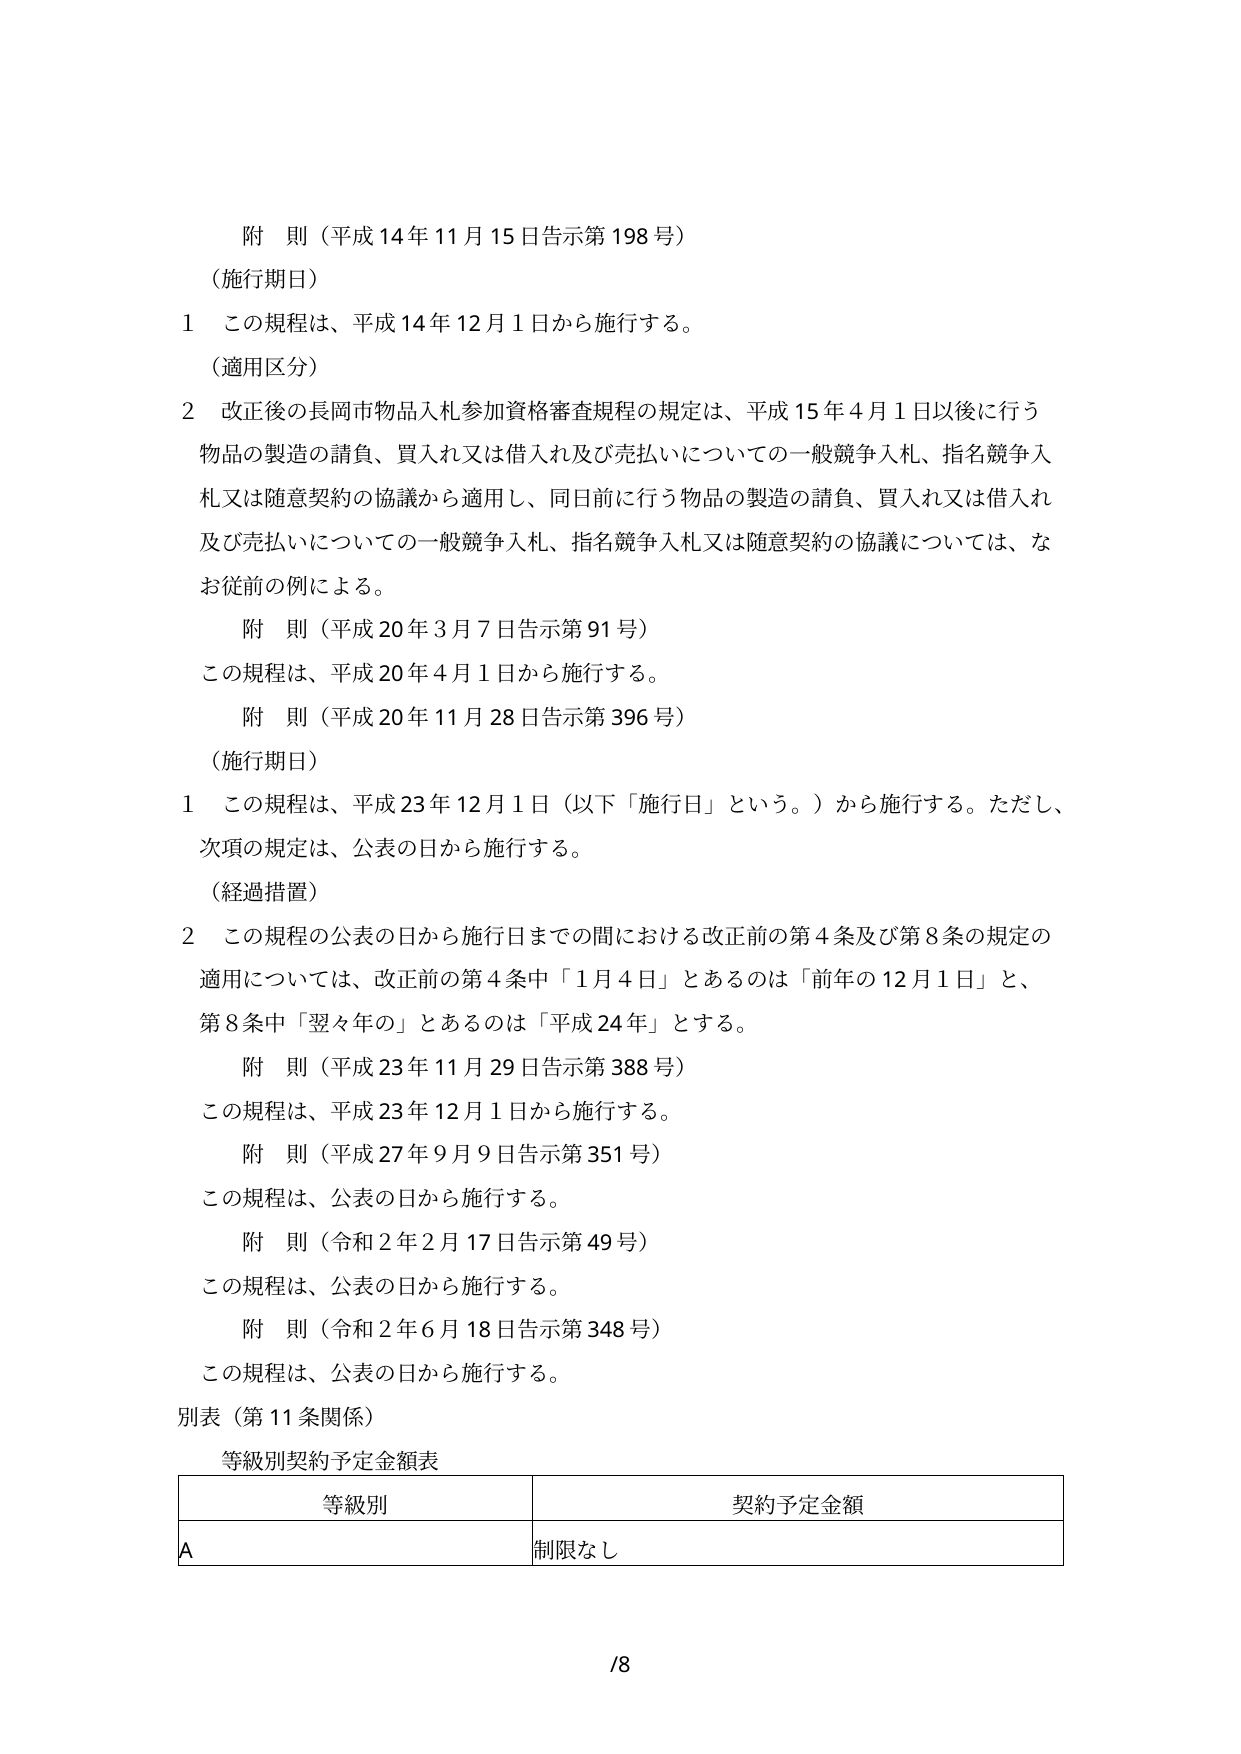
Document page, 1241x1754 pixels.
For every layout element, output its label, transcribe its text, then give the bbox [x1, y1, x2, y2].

text 附 則（平成20年３月７日告示第91号） [243, 600, 1063, 644]
text （経過措置） [199, 863, 1063, 907]
text （施行期日） [199, 250, 1063, 294]
text 附 則（平成27年９月９日告示第351号） [243, 1125, 1063, 1169]
text 附 則（令和２年２月17日告示第49号） [177, 1213, 1063, 1257]
text この規程は、公表の日から施行する。 [177, 1257, 1063, 1300]
text 附 則（令和２年６月18日告示第348号） [177, 1300, 1063, 1344]
table_header 契約予定金額 [533, 1476, 1063, 1520]
text この規程は、公表の日から施行する。 [177, 1169, 1063, 1213]
text 等級別契約予定金額表 [221, 1432, 1063, 1475]
table_cell A [179, 1521, 532, 1565]
text ２ 改正後の長岡市物品入札参加資格審査規程の規定は、平成15年４月１日以後に行う物品の製造の請負、買入れ又は借入れ及び売払いについての一般競争入札、指名競争入札又は随意契約の協議から適用し、同日前に行う物品の製造の請負、買入れ又は借入れ及び売払いについての一般競争入札、指名競争入札又は随意契約の協議については、なお従前の例による。 [177, 382, 1063, 600]
text 附 則（平成14年11月15日告示第198号） [243, 207, 1063, 250]
text 附 則（平成20年11月28日告示第396号） [243, 688, 1063, 732]
text この規程は、公表の日から施行する。 [177, 1344, 1063, 1388]
text （適用区分） [199, 338, 1063, 382]
text 別表（第11条関係） [177, 1388, 1063, 1432]
text この規程は、平成23年12月１日から施行する。 [177, 1082, 1063, 1125]
text １ この規程は、平成14年12月１日から施行する。 [177, 294, 1063, 338]
text （施行期日） [199, 732, 1063, 775]
text 附 則（平成23年11月29日告示第388号） [243, 1038, 1063, 1082]
text この規程は、平成20年４月１日から施行する。 [177, 644, 1063, 688]
text １ この規程は、平成23年12月１日（以下「施行日」という。）から施行する。ただし、次項の規定は、公表の日から施行する。 [177, 775, 1063, 863]
text ２ この規程の公表の日から施行日までの間における改正前の第４条及び第８条の規定の適用については、改正前の第４条中「１月４日」とあるのは「前年の12月１日」と、第８条中「翌々年の」とあるのは「平成24年」とする。 [177, 907, 1063, 1038]
table_cell 制限なし [533, 1521, 1063, 1565]
table_header 等級別 [179, 1476, 532, 1520]
